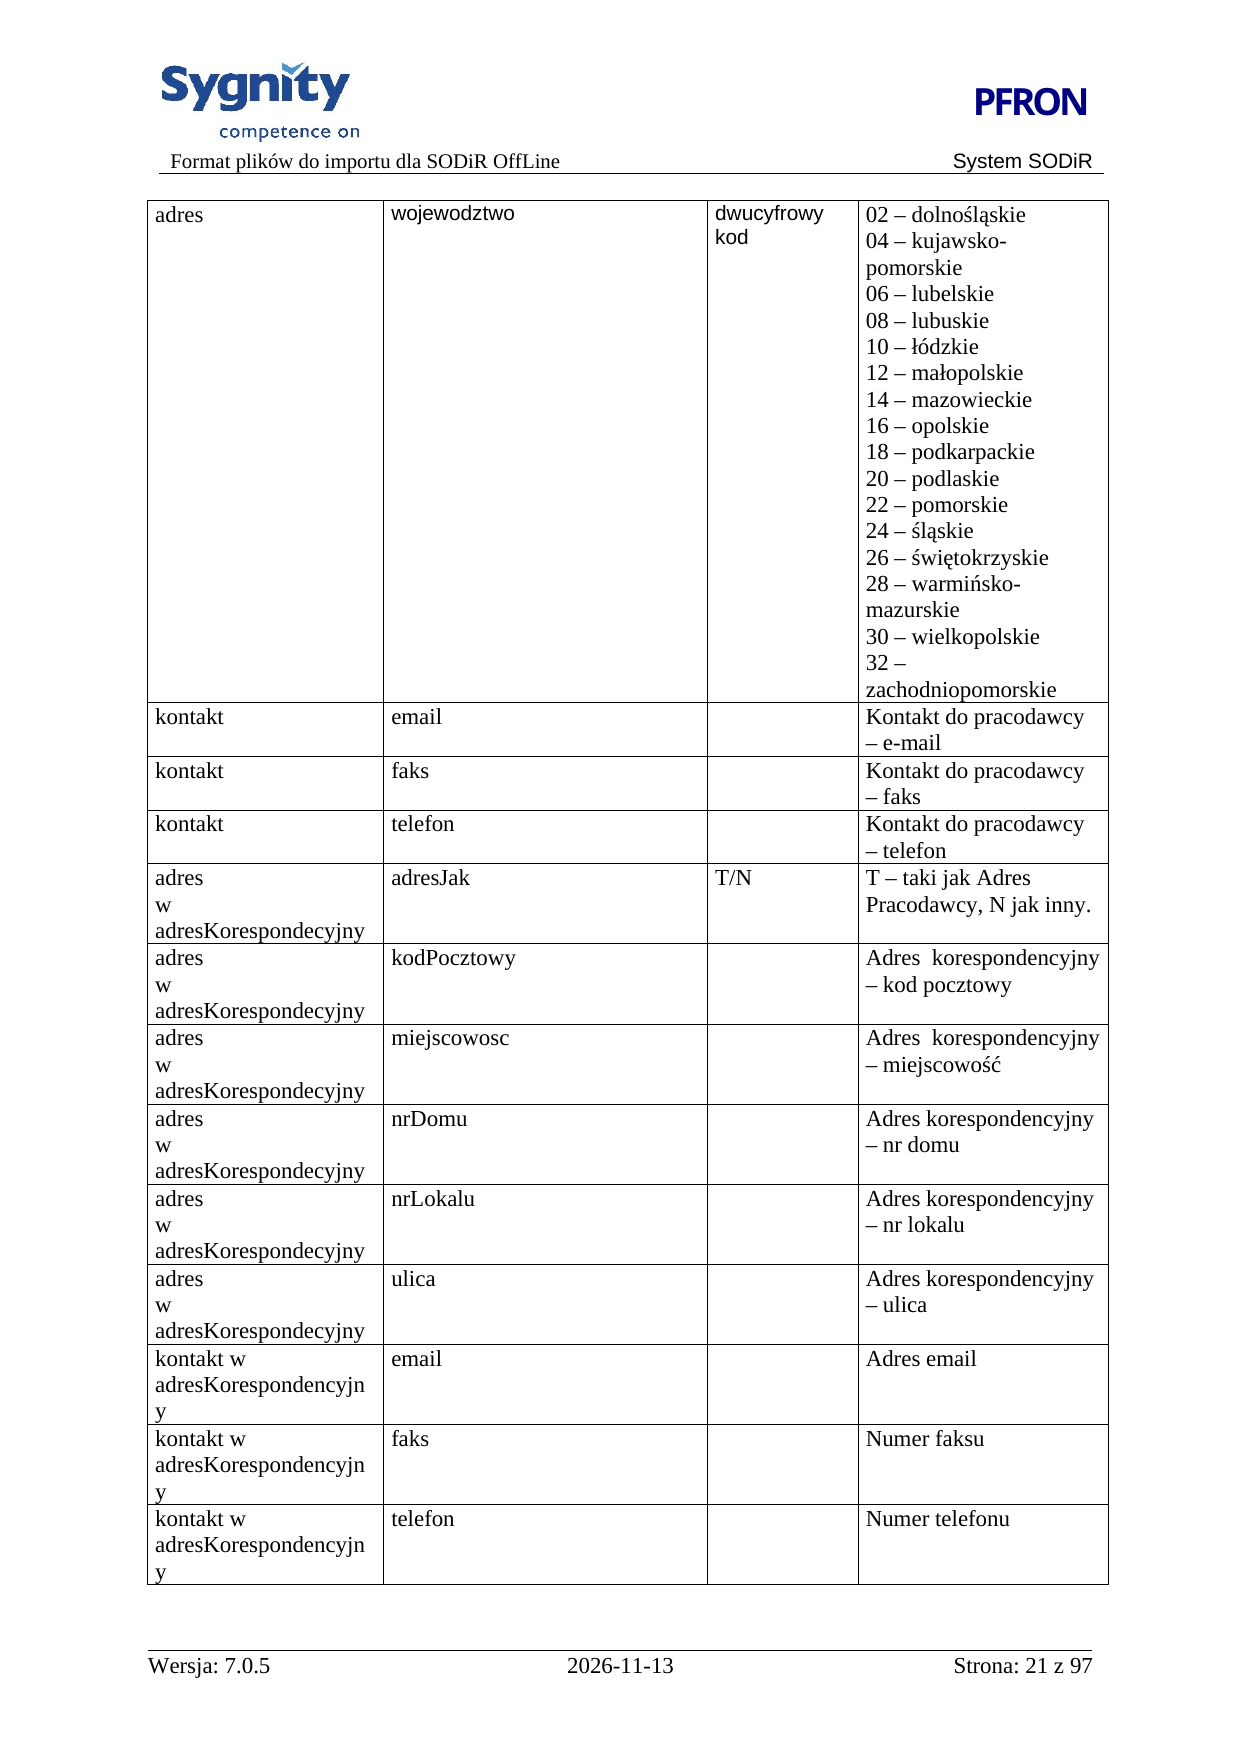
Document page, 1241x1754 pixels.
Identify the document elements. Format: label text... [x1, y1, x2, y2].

table_cell miejscowosc [384, 1025, 707, 1103]
table_cell Adres korespondencyjny – nr domu [859, 1105, 1108, 1184]
table_cell Numer faksu [859, 1425, 1108, 1504]
table_cell [708, 1425, 858, 1504]
table_cell nrDomu [384, 1105, 707, 1184]
table_cell adres w adresKorespondecyjny [148, 1185, 383, 1264]
table_cell kontakt [148, 811, 383, 863]
table_cell telefon [384, 1505, 707, 1584]
table_cell T/N [708, 864, 858, 943]
table_cell dwucyfrowy kod [708, 201, 858, 702]
table_cell adres w adresKorespondecyjny [148, 864, 383, 943]
table_cell adres [148, 201, 383, 702]
table_cell Adres email [859, 1345, 1108, 1424]
table_cell [708, 1025, 858, 1103]
table_cell [708, 944, 858, 1023]
table_cell [708, 757, 858, 809]
table_cell [708, 1185, 858, 1264]
table_cell adres w adresKorespondecyjny [148, 1265, 383, 1344]
table_cell kontakt [148, 757, 383, 809]
table_cell adres w adresKorespondecyjny [148, 1025, 383, 1103]
table_cell adres w adresKorespondecyjny [148, 1105, 383, 1184]
table_cell T – taki jak Adres Pracodawcy, N jak inny. [859, 864, 1108, 943]
table_cell 02 – dolnośląskie 04 – kujawsko-pomorskie 06 – lubelskie 08 – lubuskie 10 – łódzkie 12 – małopolskie 14 – mazowieckie 16 – opolskie 18 – podkarpackie 20 – podlaskie 22 – pomorskie 24 – śląskie 26 – świętokrzyskie 28 – warmińsko- mazurskie 30 – wielkopolskie 32 – zachodniopomorskie [859, 201, 1108, 702]
table_cell Kontakt do pracodawcy – faks [859, 757, 1108, 809]
table_cell adresJak [384, 864, 707, 943]
table_cell adres w adresKorespondecyjny [148, 944, 383, 1023]
table_cell [708, 1105, 858, 1184]
table_cell [708, 1265, 858, 1344]
table_cell telefon [384, 811, 707, 863]
table_cell kontakt [148, 703, 383, 756]
table_cell Adres korespondencyjny – kod pocztowy [859, 944, 1108, 1023]
table_cell kontakt w adresKorespondencyjny [148, 1345, 383, 1424]
table_cell [708, 811, 858, 863]
picture [147, 53, 379, 148]
table_cell email [384, 703, 707, 756]
table_cell ulica [384, 1265, 707, 1344]
table_cell Kontakt do pracodawcy – telefon [859, 811, 1108, 863]
table_cell Adres korespondencyjny – ulica [859, 1265, 1108, 1344]
table_cell [708, 1345, 858, 1424]
table_cell [708, 1505, 858, 1584]
table_cell kontakt w adresKorespondencyjny [148, 1425, 383, 1504]
table_cell nrLokalu [384, 1185, 707, 1264]
table_cell faks [384, 757, 707, 809]
table_cell Adres korespondencyjny – miejscowość [859, 1025, 1108, 1103]
table_cell wojewodztwo [384, 201, 707, 702]
table_cell Adres korespondencyjny – nr lokalu [859, 1185, 1108, 1264]
table_cell Numer telefonu [859, 1505, 1108, 1584]
table_cell kodPocztowy [384, 944, 707, 1023]
table_cell [708, 703, 858, 756]
table_cell faks [384, 1425, 707, 1504]
table_cell kontakt w adresKorespondencyjny [148, 1505, 383, 1584]
table_cell Kontakt do pracodawcy – e-mail [859, 703, 1108, 756]
table_cell email [384, 1345, 707, 1424]
